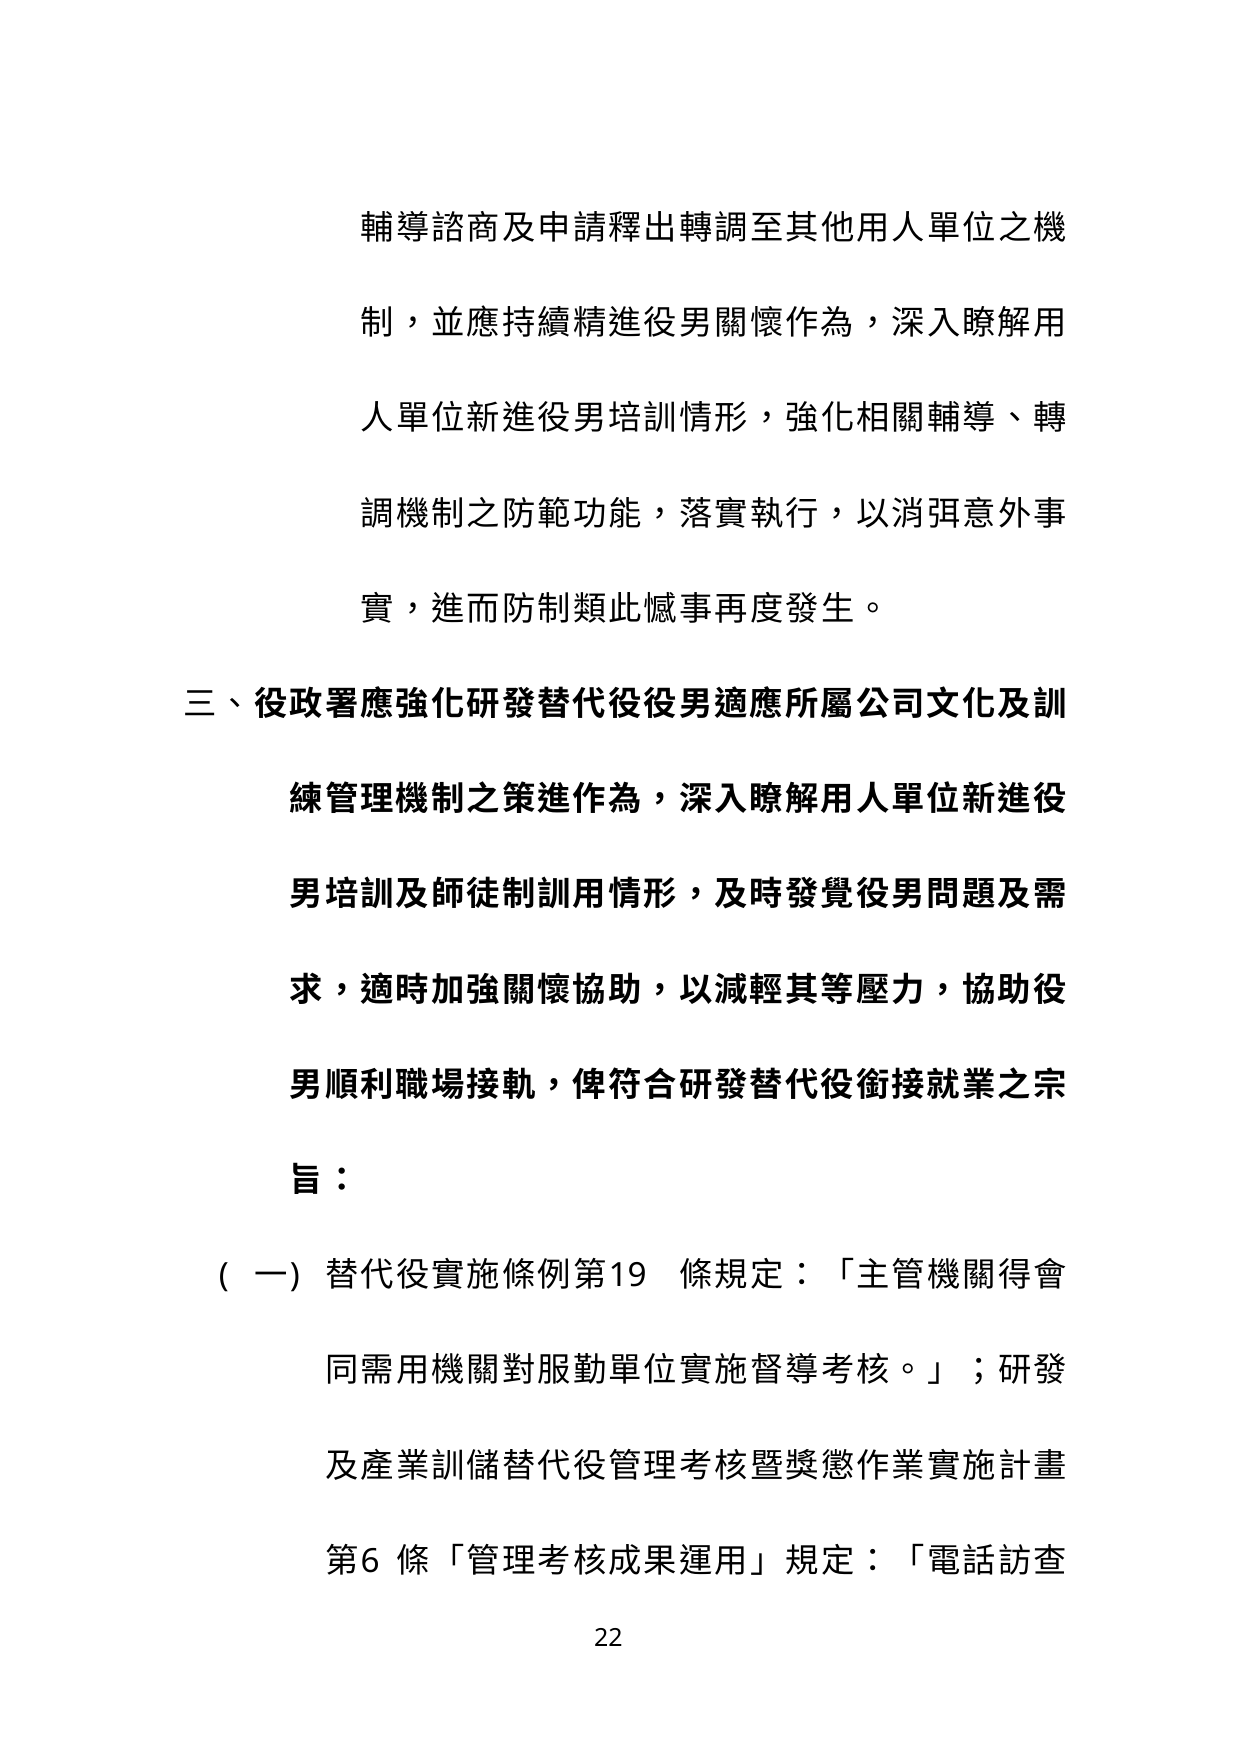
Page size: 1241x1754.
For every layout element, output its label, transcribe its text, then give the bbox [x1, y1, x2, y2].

subtitle 役政署應強化研發替代役役男適應所屬公司文化及訓練管理機制之策進作為，深入瞭解用人單位新進役男培訓及師徒制訓用情形，及時發覺役男問題及需求，適時加強關懷協助，以減輕其等壓力，協助役男順利職場接軌，俾符合研發替代役銜接就業之宗旨： [183, 653, 1069, 1224]
